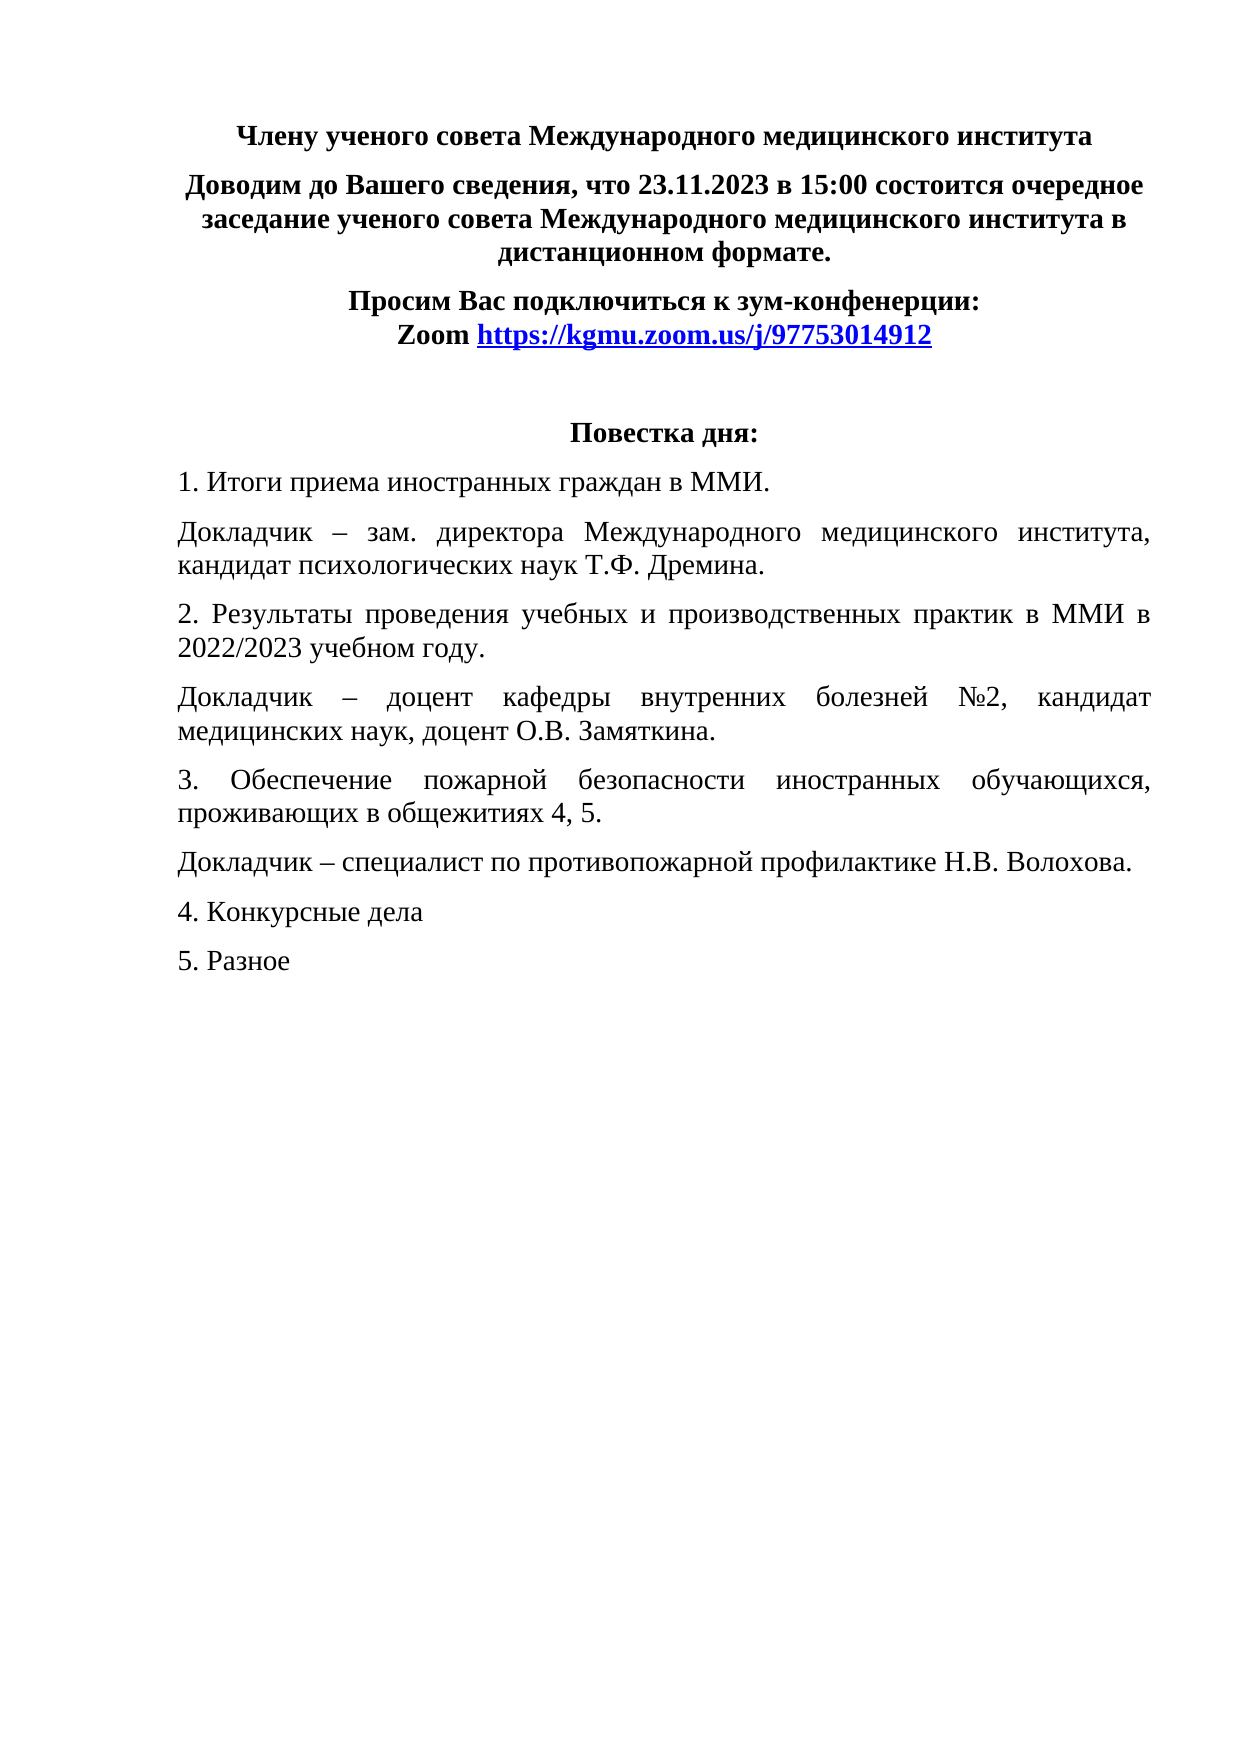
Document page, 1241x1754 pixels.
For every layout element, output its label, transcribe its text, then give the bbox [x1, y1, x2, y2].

text Доводим до Вашего сведения, что 23.11.2023 в 15:00 состоится очередное заседание ученого совета Международного медицинского института в дистанционном формате. [177, 167, 1152, 268]
text 4. Конкурсные дела [177, 894, 1152, 927]
text Докладчик – специалист по противопожарной профилактике Н.В. Волохова. [177, 844, 1152, 878]
text Повестка дня: [177, 415, 1152, 449]
text 5. Разное [177, 943, 1152, 976]
text Члену ученого совета Международного медицинского института [177, 118, 1152, 152]
text Докладчик – доцент кафедры внутренних болезней №2, кандидат медицинских наук, доцент О.В. Замяткина. [177, 679, 1152, 746]
text 1. Итоги приема иностранных граждан в ММИ. [177, 464, 1152, 498]
text Просим Вас подключиться к зум-конфенерции: Zoom https://kgmu.zoom.us/j/97753014912 [177, 283, 1152, 351]
text 2. Результаты проведения учебных и производственных практик в ММИ в 2022/2023 учебном году. [177, 596, 1152, 663]
text 3. Обеспечение пожарной безопасности иностранных обучающихся, проживающих в общежитиях 4, 5. [177, 762, 1152, 829]
text Докладчик – зам. директора Международного медицинского института, кандидат психологических наук Т.Ф. Дремина. [177, 514, 1152, 581]
